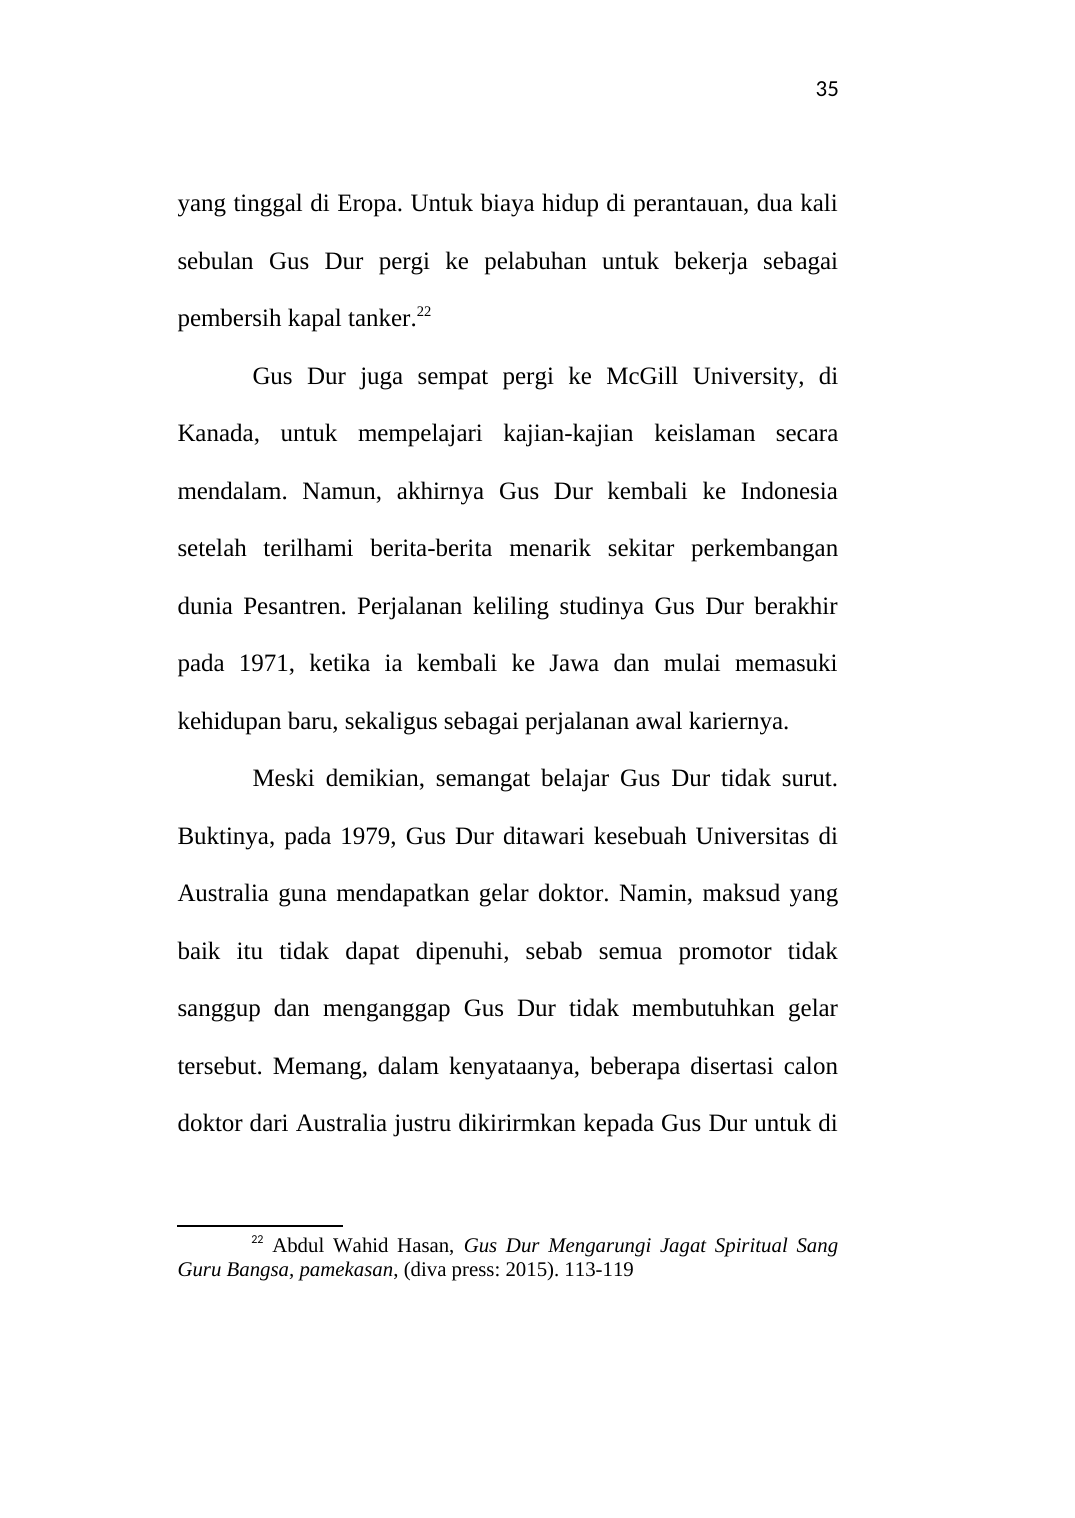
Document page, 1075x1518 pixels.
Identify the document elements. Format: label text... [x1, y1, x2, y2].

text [177, 763, 838, 1137]
text Gus Dur juga sempat pergi ke McGill University, di Kanada, untuk mempelajari kajian-kajian keislaman secara mendalam. Namun, akhirnya Gus Dur kembali ke Indonesia setelah terilhami berita-berita menarik sekitar perkembangan dunia Pesantren. Perjalanan keliling studinya Gus Dur berakhir pada 1971, ketika ia kembali ke Jawa dan mulai memasuki kehidupan baru, sekaligus sebagai perjalanan awal kariernya. [177, 361, 838, 734]
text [177, 188, 838, 332]
